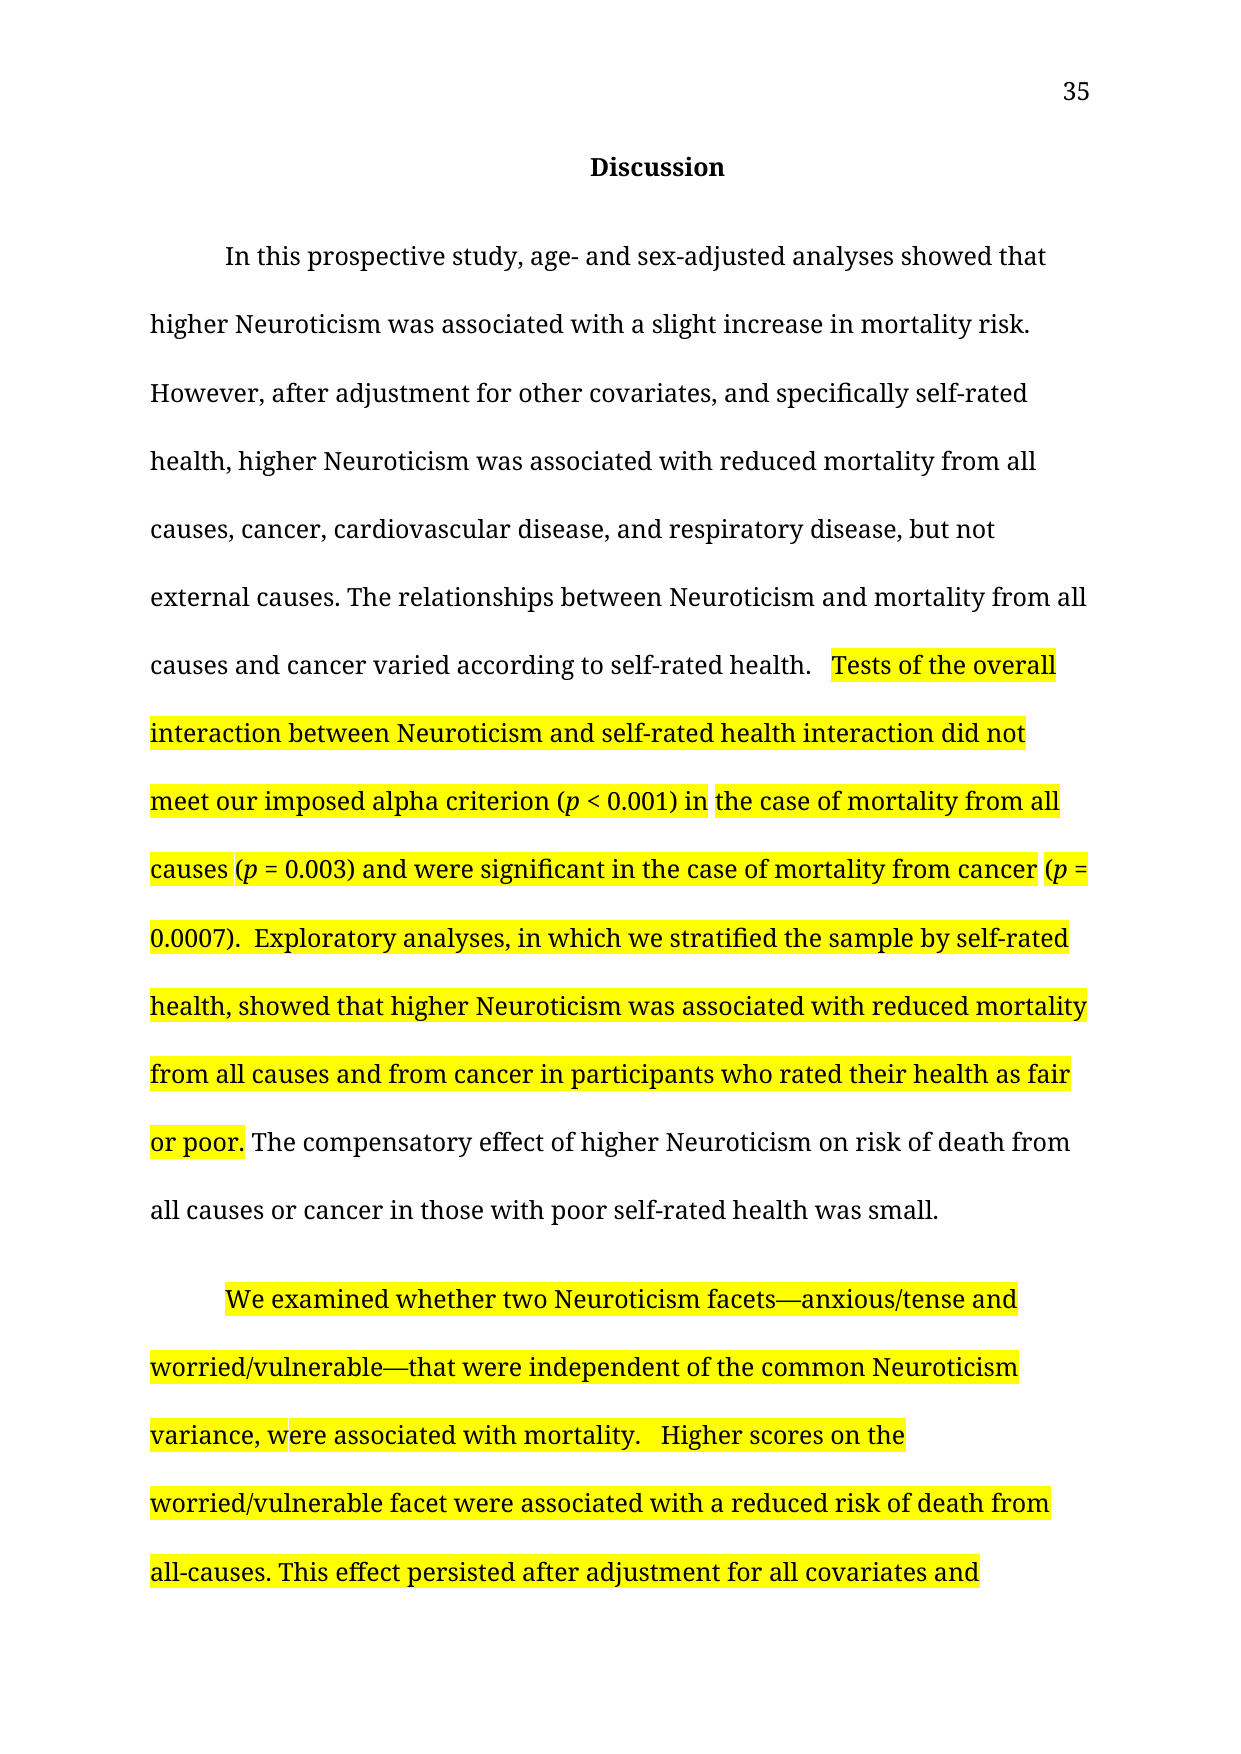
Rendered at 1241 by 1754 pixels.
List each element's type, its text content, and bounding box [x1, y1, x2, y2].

text Discussion [150, 150, 1090, 184]
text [150, 1282, 1090, 1588]
text In this prospective study, age- and sex-adjusted analyses showed that higher Neuroticism was associated with a slight increase in mortality risk. However, after adjustment for other covariates, and specifically self-rated health, higher Neuroticism was associated with reduced mortality from all causes, cancer, cardiovascular disease, and respiratory disease, but not external causes. The relationships between Neuroticism and mortality from all causes and cancer varied according to self-rated health. Tests of the overall interaction between Neuroticism and self-rated health interaction did not meet our imposed alpha criterion (p < 0.001) in the case of mortality from all causes (p = 0.003) and were significant in the case of mortality from cancer (p = 0.0007). Exploratory analyses, in which we stratified the sample by self-rated health, showed that higher Neuroticism was associated with reduced mortality from all causes and from cancer in participants who rated their health as fair or poor. The compensatory effect of higher Neuroticism on risk of death from all causes or cancer in those with poor self-rated health was small. [150, 239, 1090, 1227]
